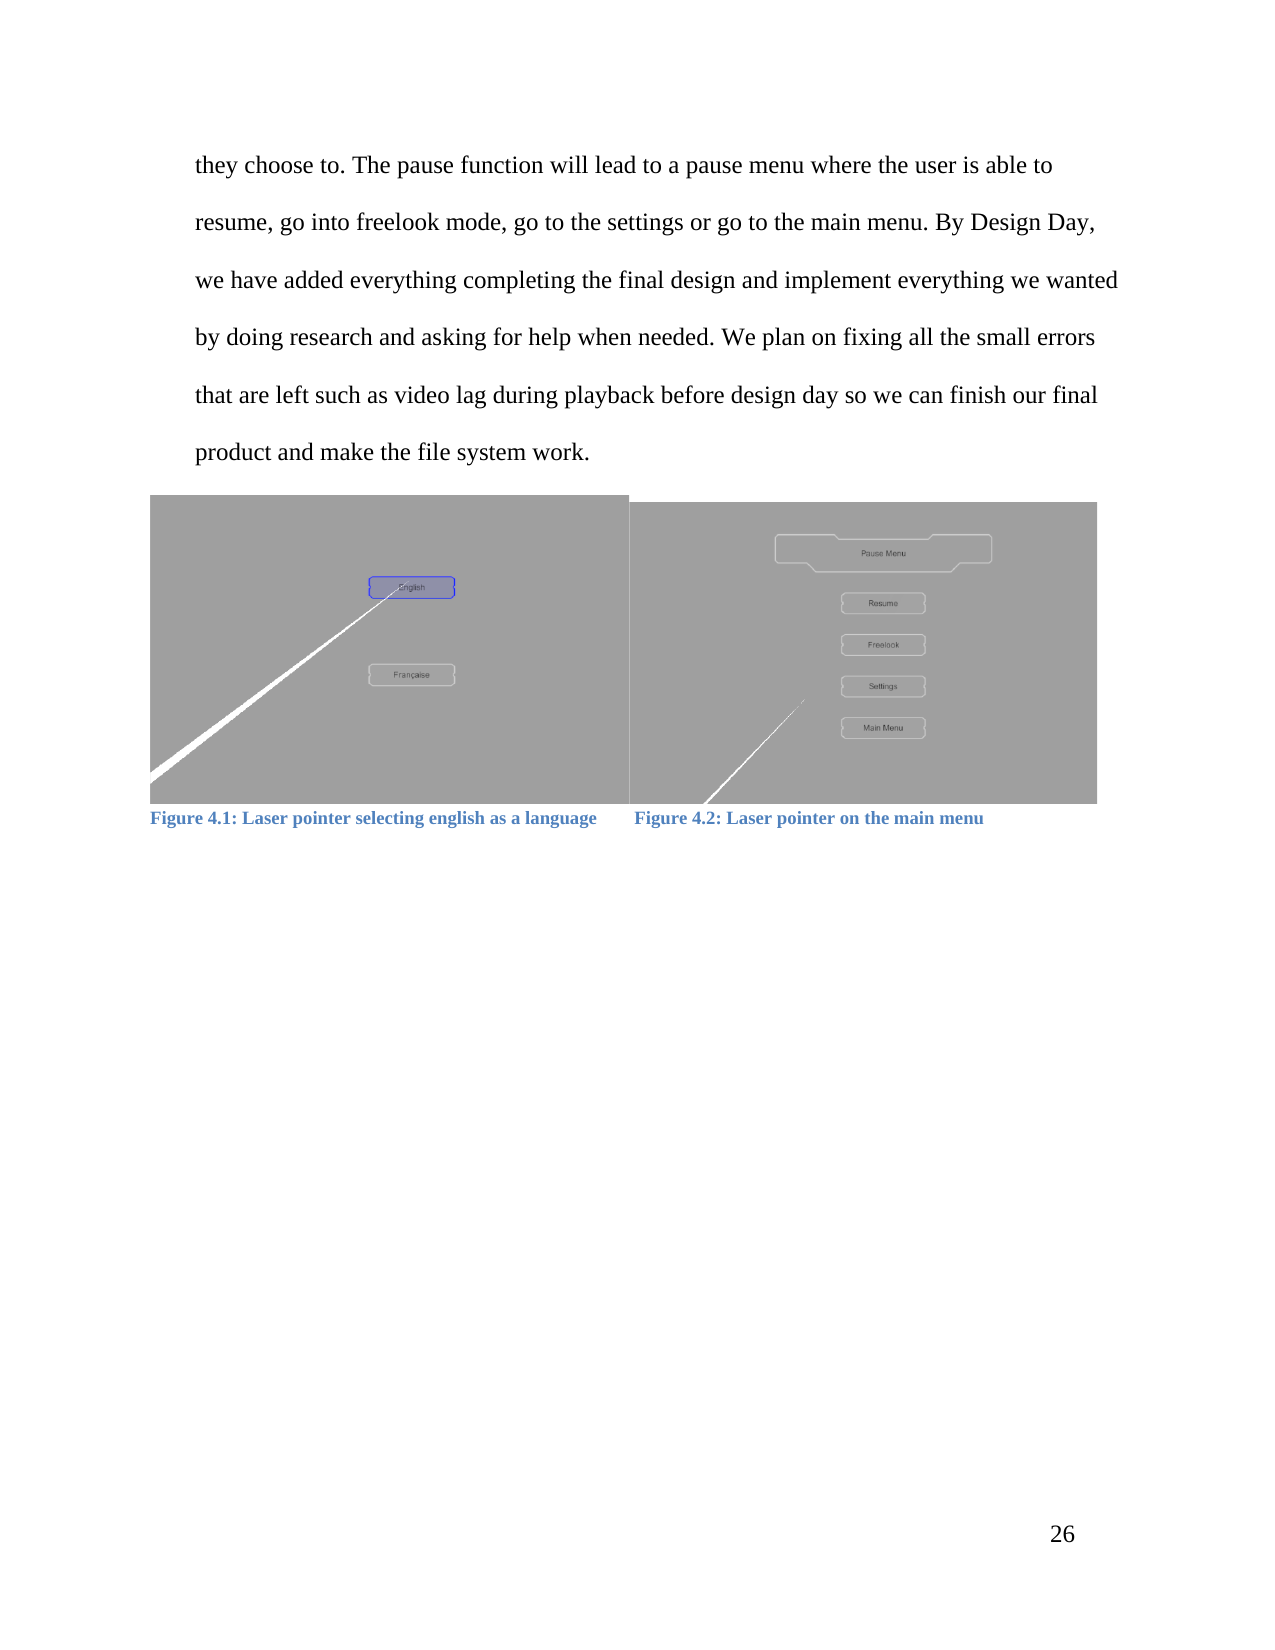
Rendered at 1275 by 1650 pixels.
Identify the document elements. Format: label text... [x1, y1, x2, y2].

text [195, 150, 1125, 466]
picture [150, 495, 1098, 804]
